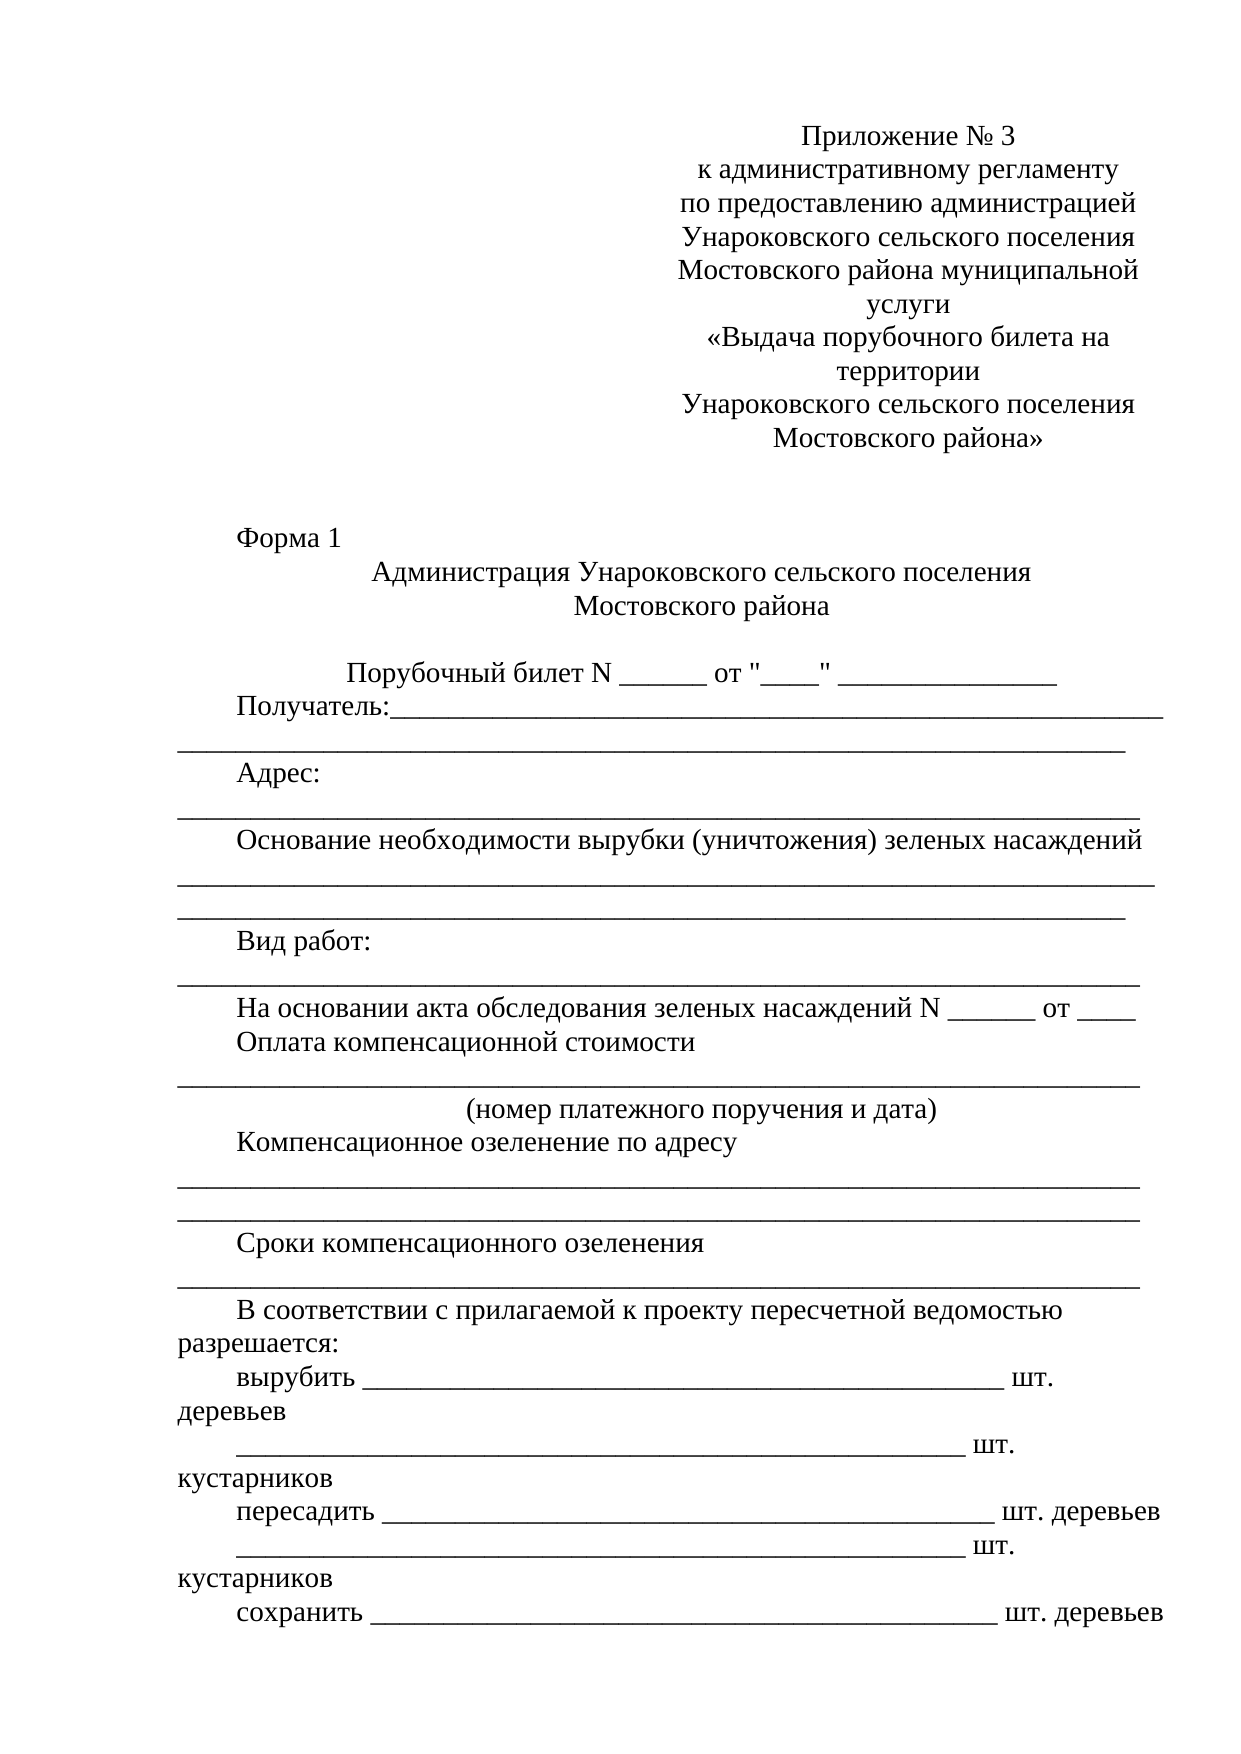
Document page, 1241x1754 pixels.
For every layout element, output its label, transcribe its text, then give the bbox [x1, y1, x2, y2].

text Оплата компенсационной стоимости __________________________________________________________________ [177, 1024, 1167, 1091]
text Унароковского сельского поселения [650, 386, 1167, 420]
text __________________________________________________________________ [177, 1191, 1167, 1225]
text Форма 1 [177, 521, 1167, 554]
text вырубить ____________________________________________ шт. деревьев [177, 1359, 1167, 1426]
text Компенсационное озеленение по адресу __________________________________________________________________ [177, 1124, 1167, 1191]
text Адрес: __________________________________________________________________ [177, 755, 1167, 822]
text к административному регламенту [650, 152, 1167, 185]
text «Выдача порубочного билета на территории [650, 319, 1167, 386]
text Мостовского района» [650, 420, 1167, 453]
text Получатель:______________________________________________________________________________________________________________________ [177, 688, 1167, 755]
text сохранить ___________________________________________ шт. деревьев [177, 1594, 1167, 1627]
text Унароковского сельского поселения [650, 219, 1167, 252]
text На основании акта обследования зеленых насаждений N ______ от ____ [177, 990, 1167, 1024]
text Мостовского района муниципальной услуги [650, 252, 1167, 319]
text по предоставлению администрацией [650, 185, 1167, 219]
text Вид работ: __________________________________________________________________ [177, 923, 1167, 990]
text Порубочный билет N ______ от "____" _______________ [177, 655, 1167, 688]
text Основание необходимости вырубки (уничтожения) зеленых насаждений [177, 822, 1167, 856]
text пересадить __________________________________________ шт. деревьев [177, 1493, 1167, 1527]
text Сроки компенсационного озеленения __________________________________________________________________ [177, 1225, 1167, 1292]
text Администрация Унароковского сельского поселения [177, 554, 1167, 588]
text (номер платежного поручения и дата) [177, 1091, 1167, 1124]
text __________________________________________________ шт. кустарников [177, 1527, 1167, 1594]
text ____________________________________________________________________________________________________________________________________ [177, 856, 1167, 923]
text В соответствии с прилагаемой к проекту пересчетной ведомостью разрешается: [177, 1292, 1167, 1359]
text Приложение № 3 [650, 118, 1167, 152]
text Мостовского района [177, 588, 1167, 621]
text __________________________________________________ шт. кустарников [177, 1426, 1167, 1493]
